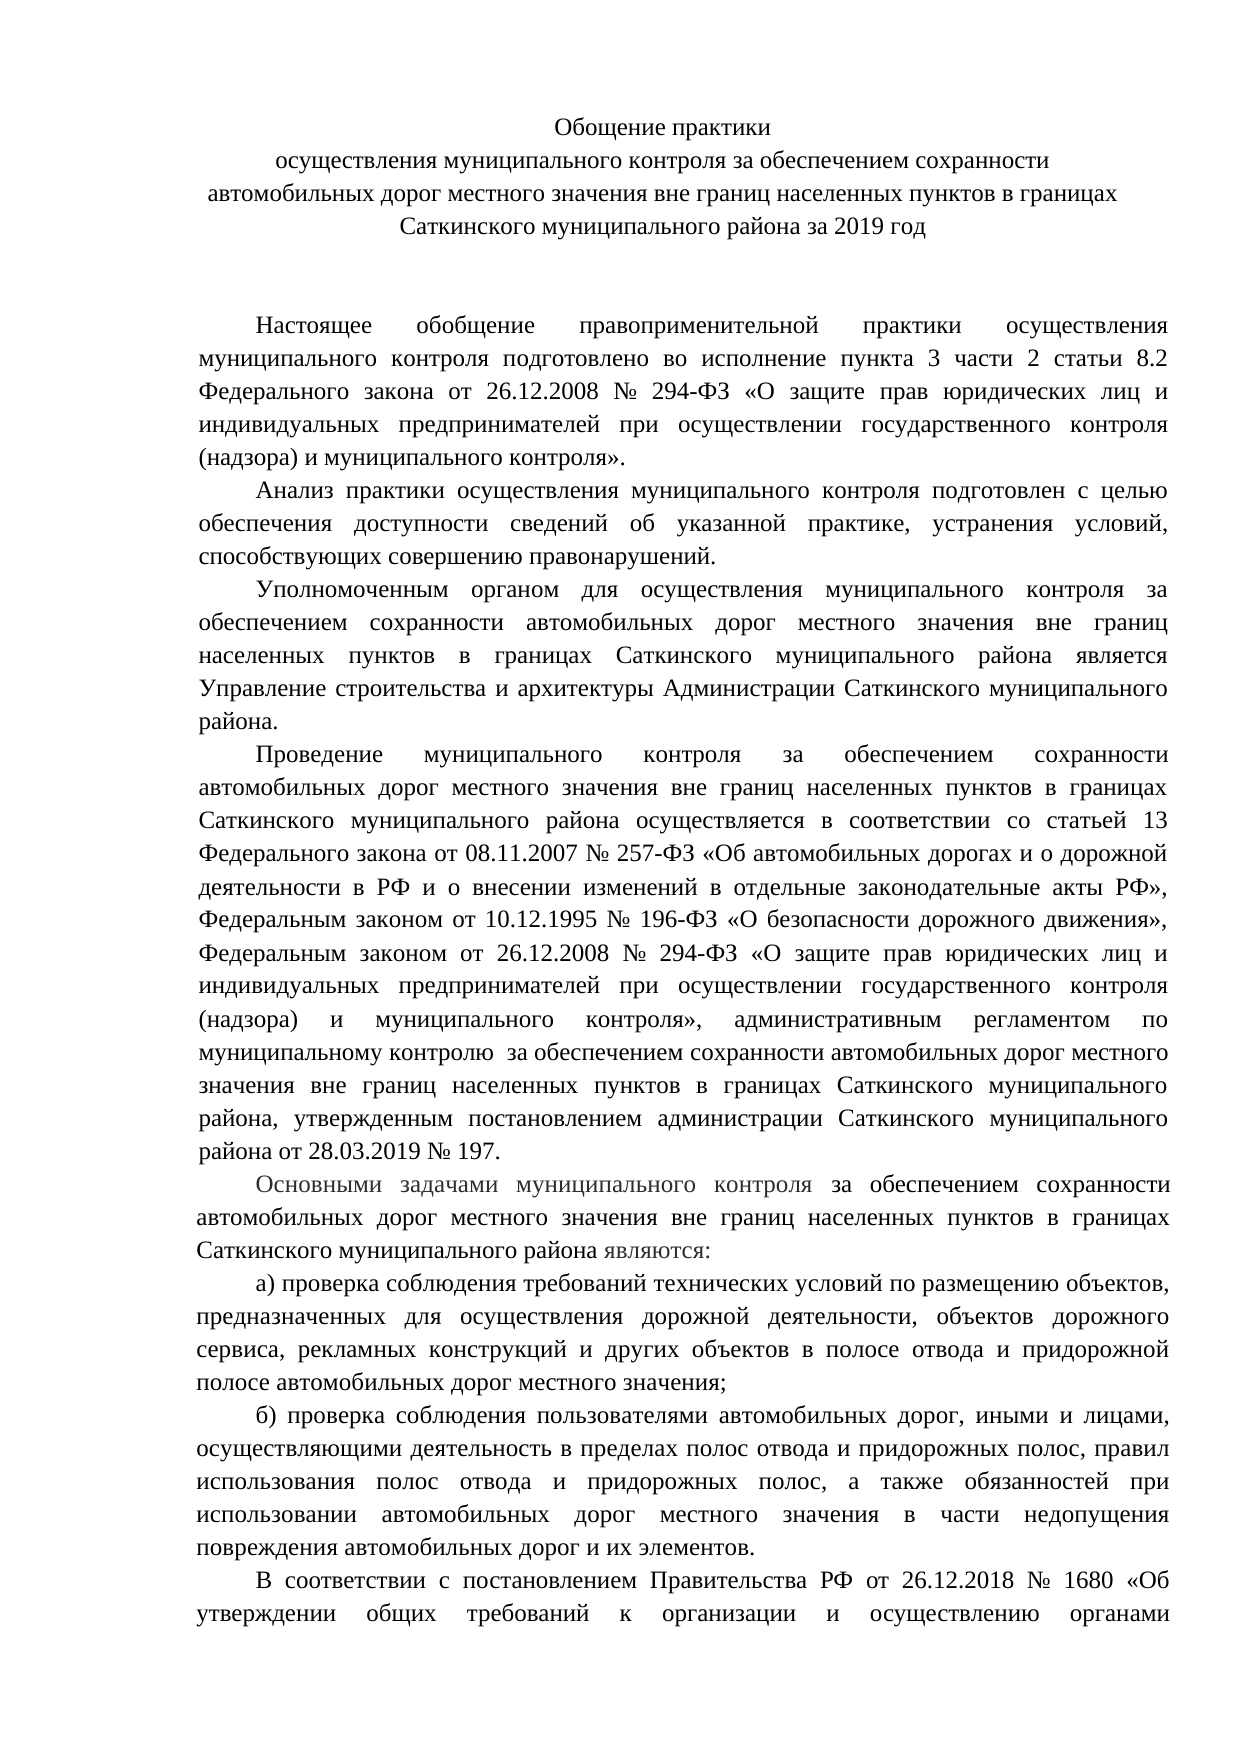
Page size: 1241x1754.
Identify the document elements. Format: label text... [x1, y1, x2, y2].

text Настоящее обобщение правоприменительной практики осуществления муниципального контроля подготовлено во исполнение пункта 3 части 2 статьи 8.2 Федерального закона от 26.12.2008 № 294-ФЗ «О защите прав юридических лиц и индивидуальных предпринимателей при осуществлении государственного контроля (надзора) и муниципального контроля». [198, 310, 1169, 471]
text Проведение муниципального контроля за обеспечением сохранности автомобильных дорог местного значения вне границ населенных пунктов в границах Саткинского муниципального района осуществляется в соответствии со статьей 13 Федерального закона от 08.11.2007 № 257-ФЗ «Об автомобильных дорогах и о дорожной деятельности в РФ и о внесении изменений в отдельные законодательные акты РФ», Федеральным законом от 10.12.1995 № 196-ФЗ «О безопасности дорожного движения», Федеральным законом от 26.12.2008 № 294-ФЗ «О защите прав юридических лиц и индивидуальных предпринимателей при осуществлении государственного контроля (надзора) и муниципального контроля», административным регламентом по муниципальному контролю за обеспечением сохранности автомобильных дорог местного значения вне границ населенных пунктов в границах Саткинского муниципального района, утвержденным постановлением администрации Саткинского муниципального района от 28.03.2019 № 197. [198, 739, 1169, 1164]
text Основными задачами муниципального контроля за обеспечением сохранности автомобильных дорог местного значения вне границ населенных пунктов в границах Саткинского муниципального района являются: [196, 1169, 1171, 1263]
text а) проверка соблюдения требований технических условий по размещению объектов, предназначенных для осуществления дорожной деятельности, объектов дорожного сервиса, рекламных конструкций и других объектов в полосе отвода и придорожной полосе автомобильных дорог местного значения; [196, 1268, 1171, 1301]
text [196, 1565, 1171, 1627]
text Уполномоченным органом для осуществления муниципального контроля за обеспечением сохранности автомобильных дорог местного значения вне границ населенных пунктов в границах Саткинского муниципального района является Управление строительства и архитектуры Администрации Саткинского муниципального района. [198, 574, 1169, 735]
text б) проверка соблюдения пользователями автомобильных дорог, иными и лицами, осуществляющими деятельность в пределах полос отвода и придорожных полос, правил использования полос отвода и придорожных полос, а также обязанностей при использовании автомобильных дорог местного значения в части недопущения повреждения автомобильных дорог и их элементов. [196, 1528, 1171, 1561]
text Обощение практики [196, 112, 1129, 141]
text б) проверка соблюдения пользователями автомобильных дорог, иными и лицами, осуществляющими деятельность в пределах полос отвода и придорожных полос, правил использования полос отвода и придорожных полос, а также обязанностей при использовании автомобильных дорог местного значения в части недопущения повреждения автомобильных дорог и их элементов. [196, 1400, 1171, 1433]
text Анализ практики осуществления муниципального контроля подготовлен с целью обеспечения доступности сведений об указанной практике, устранения условий, способствующих совершению правонарушений. [198, 475, 1169, 570]
text а) проверка соблюдения требований технических условий по размещению объектов, предназначенных для осуществления дорожной деятельности, объектов дорожного сервиса, рекламных конструкций и других объектов в полосе отвода и придорожной полосе автомобильных дорог местного значения; [196, 1363, 1171, 1396]
text осуществления муниципального контроля за обеспечением сохранности автомобильных дорог местного значения вне границ населенных пунктов в границах Саткинского муниципального района за 2019 год [196, 145, 1129, 240]
